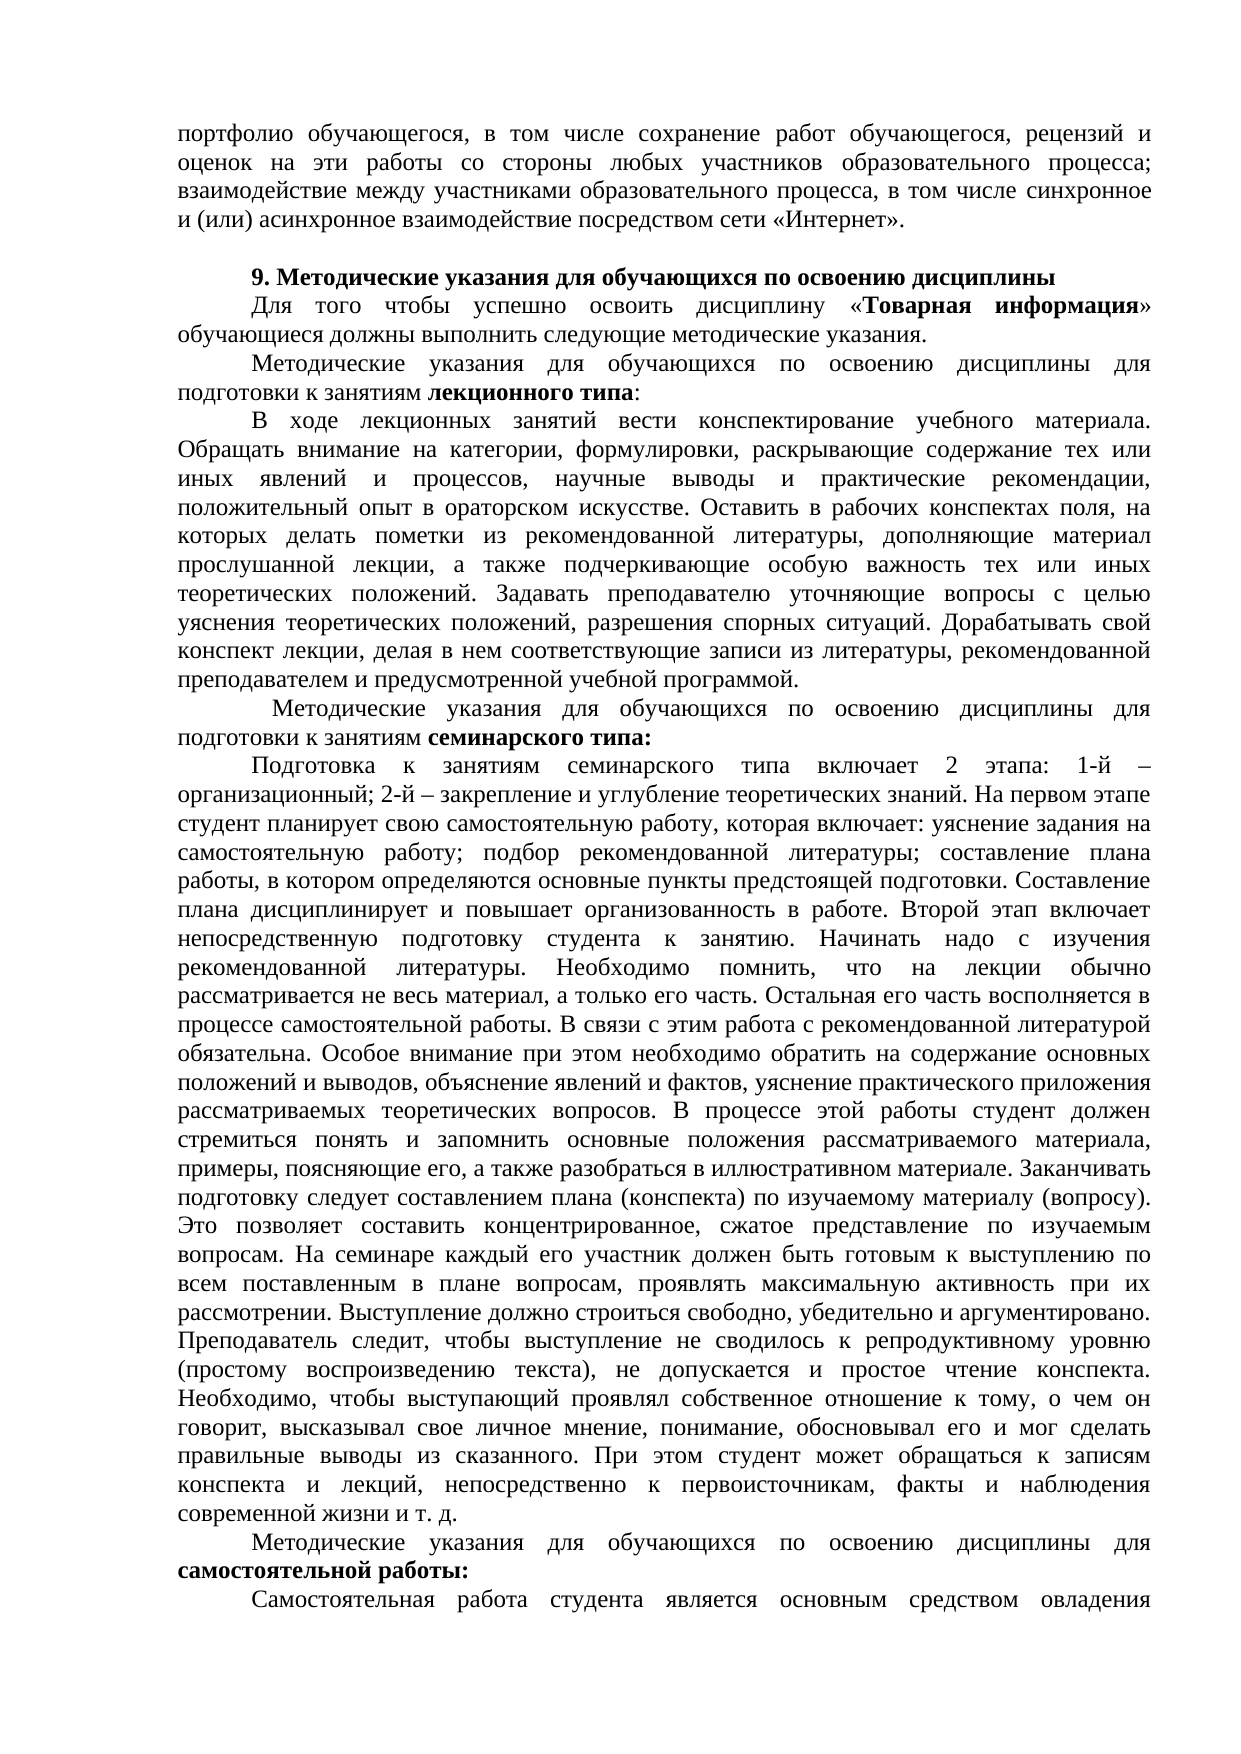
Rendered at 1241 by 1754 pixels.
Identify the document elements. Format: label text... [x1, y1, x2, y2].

text Методические указания для обучающихся по освоению дисциплины для самостоятельной работы: [177, 1527, 1152, 1584]
text Для того чтобы успешно освоить дисциплину «Товарная информация» обучающиеся должны выполнить следующие методические указания. [177, 291, 1152, 348]
text Методические указания для обучающихся по освоению дисциплины для подготовки к занятиям семинарского типа: [177, 693, 1152, 751]
text В ходе лекционных занятий вести конспектирование учебного материала. Обращать внимание на категории, формулировки, раскрывающие содержание тех или иных явлений и процессов, научные выводы и практические рекомендации, положительный опыт в ораторском искусстве. Оставить в рабочих конспектах поля, на которых делать пометки из рекомендованной литературы, дополняющие материал прослушанной лекции, а также подчеркивающие особую важность тех или иных теоретических положений. Задавать преподавателю уточняющие вопросы с целью уяснения теоретических положений, разрешения спорных ситуаций. Дорабатывать свой конспект лекции, делая в нем соответствующие записи из литературы, рекомендованной преподавателем и предусмотренной учебной программой. [177, 406, 1152, 693]
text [177, 118, 1152, 233]
text 9. Методические указания для обучающихся по освоению дисциплины [177, 262, 1152, 291]
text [177, 1584, 1152, 1613]
text Подготовка к занятиям семинарского типа включает 2 этапа: 1-й – организационный; 2-й – закрепление и углубление теоретических знаний. На первом этапе студент планирует свою самостоятельную работу, которая включает: уяснение задания на самостоятельную работу; подбор рекомендованной литературы; составление плана работы, в котором определяются основные пункты предстоящей подготовки. Составление плана дисциплинирует и повышает организованность в работе. Второй этап включает непосредственную подготовку студента к занятию. Начинать надо с изучения рекомендованной литературы. Необходимо помнить, что на лекции обычно рассматривается не весь материал, а только его часть. Остальная его часть восполняется в процессе самостоятельной работы. В связи с этим работа с рекомендованной литературой обязательна. Особое внимание при этом необходимо обратить на содержание основных положений и выводов, объяснение явлений и фактов, уяснение практического приложения рассматриваемых теоретических вопросов. В процессе этой работы студент должен стремиться понять и запомнить основные положения рассматриваемого материала, примеры, поясняющие его, а также разобраться в иллюстративном материале. Заканчивать подготовку следует составлением плана (конспекта) по изучаемому материалу (вопросу). Это позволяет составить концентрированное, сжатое представление по изучаемым вопросам. На семинаре каждый его участник должен быть готовым к выступлению по всем поставленным в плане вопросам, проявлять максимальную активность при их рассмотрении. Выступление должно строиться свободно, убедительно и аргументировано. Преподаватель следит, чтобы выступление не сводилось к репродуктивному уровню (простому воспроизведению текста), не допускается и простое чтение конспекта. Необходимо, чтобы выступающий проявлял собственное отношение к тому, о чем он говорит, высказывал свое личное мнение, понимание, обосновывал его и мог сделать правильные выводы из сказанного. При этом студент может обращаться к записям конспекта и лекций, непосредственно к первоисточникам, факты и наблюдения современной жизни и т. д. [177, 751, 1152, 1527]
text Методические указания для обучающихся по освоению дисциплины для подготовки к занятиям лекционного типа: [177, 348, 1152, 406]
